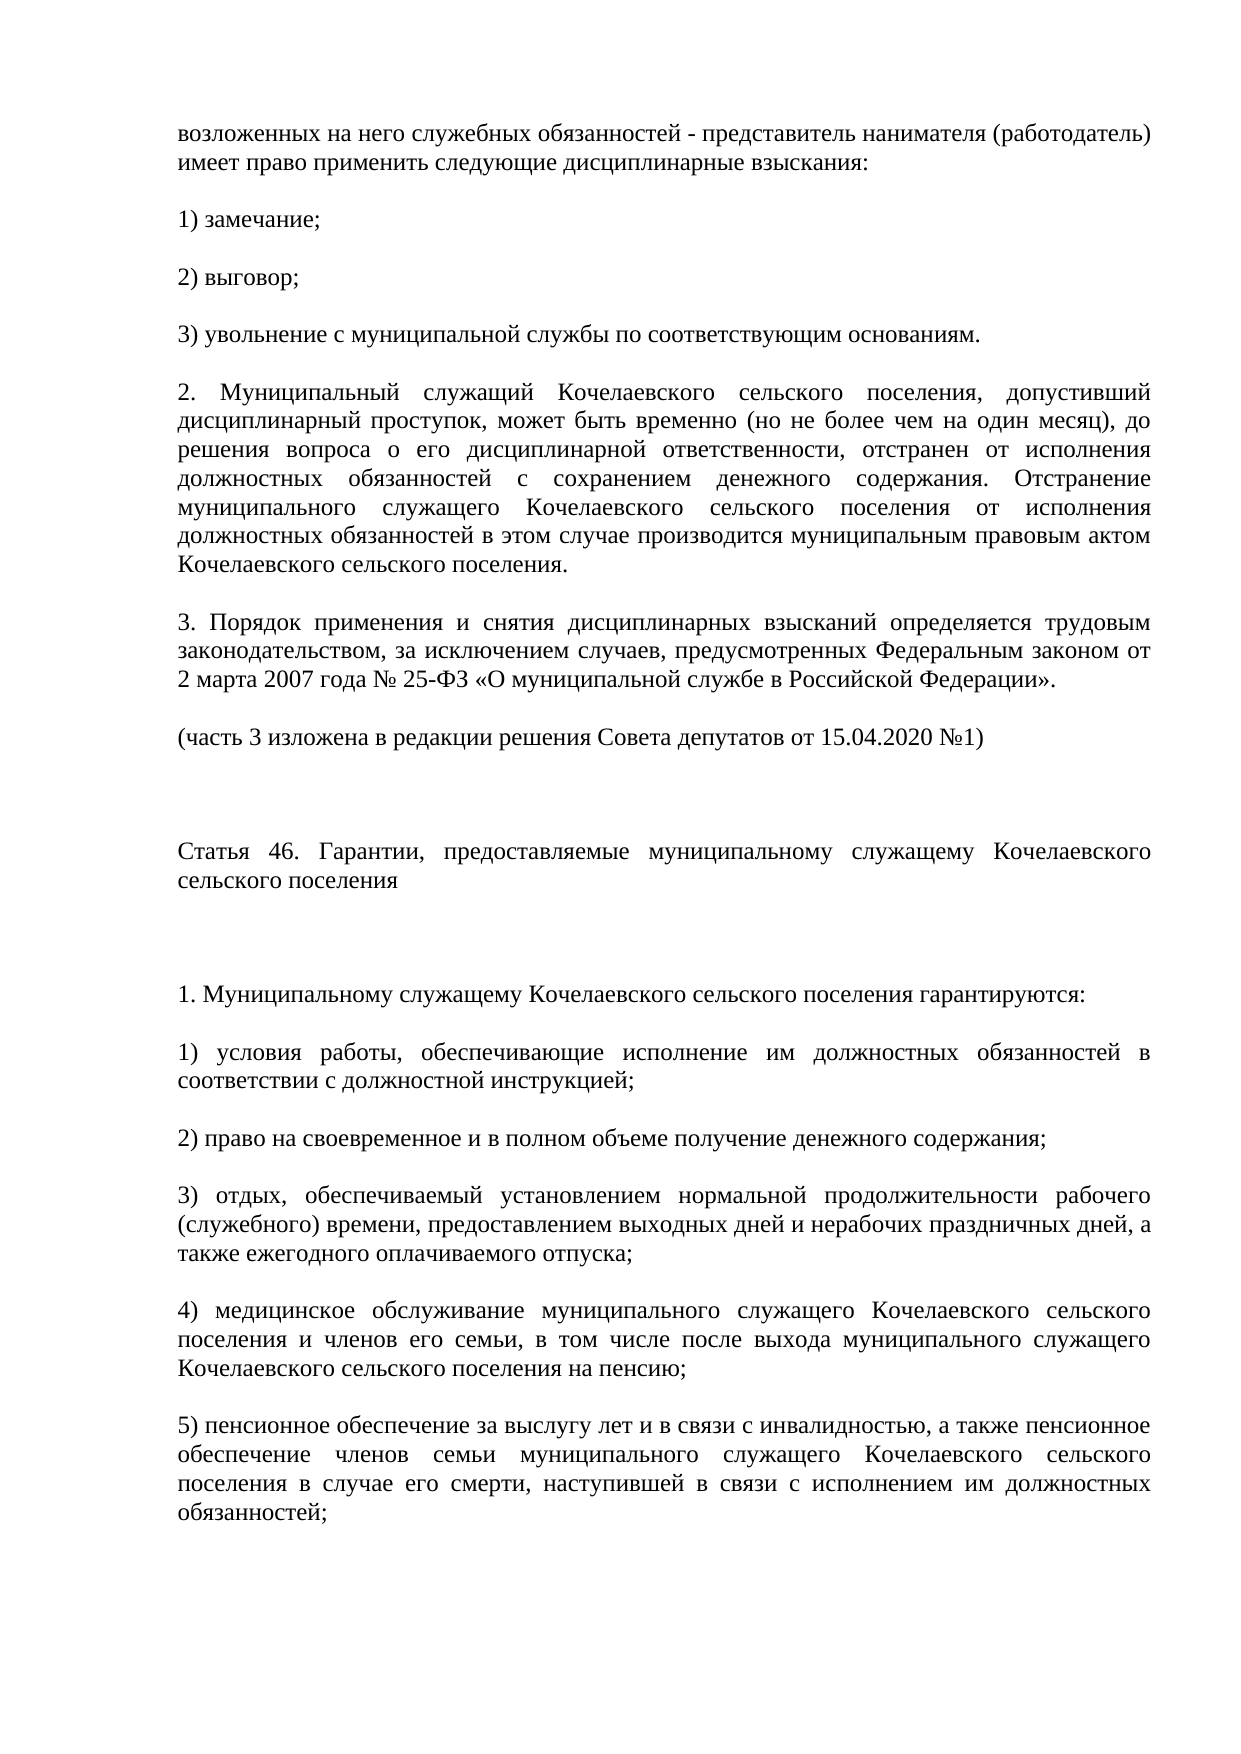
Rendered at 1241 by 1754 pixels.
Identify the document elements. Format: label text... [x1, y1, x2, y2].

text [177, 118, 1152, 176]
text 5) пенсионное обеспечение за выслугу лет и в связи с инвалидностью, а также пенсионное обеспечение членов семьи муниципального служащего Кочелаевского сельского поселения в случае его смерти, наступившей в связи с исполнением им должностных обязанностей; [177, 1410, 1152, 1525]
text (часть 3 изложена в редакции решения Совета депутатов от 15.04.2020 №1) [177, 722, 1152, 751]
text 2. Муниципальный служащий Кочелаевского сельского поселения, допустивший дисциплинарный проступок, может быть временно (но не более чем на один месяц), до решения вопроса о его дисциплинарной ответственности, отстранен от исполнения должностных обязанностей с сохранением денежного содержания. Отстранение муниципального служащего Кочелаевского сельского поселения от исполнения должностных обязанностей в этом случае производится муниципальным правовым актом Кочелаевского сельского поселения. [177, 377, 1152, 578]
text 1) условия работы, обеспечивающие исполнение им должностных обязанностей в соответствии с должностной инструкцией; [177, 1037, 1152, 1094]
text 1. Муниципальному служащему Кочелаевского сельского поселения гарантируются: [177, 979, 1152, 1008]
text 3) отдых, обеспечиваемый установлением нормальной продолжительности рабочего (служебного) времени, предоставлением выходных дней и нерабочих праздничных дней, а также ежегодного оплачиваемого отпуска; [177, 1180, 1152, 1267]
text 3) увольнение с муниципальной службы по соответствующим основаниям. [177, 319, 1152, 348]
text 2) право на своевременное и в полном объеме получение денежного содержания; [177, 1123, 1152, 1152]
text 1) замечание; [177, 204, 1152, 233]
text 4) медицинское обслуживание муниципального служащего Кочелаевского сельского поселения и членов его семьи, в том числе после выхода муниципального служащего Кочелаевского сельского поселения на пенсию; [177, 1295, 1152, 1382]
text 3. Порядок применения и снятия дисциплинарных взысканий определяется трудовым законодательством, за исключением случаев, предусмотренных Федеральным законом от 2 марта 2007 года № 25-ФЗ «О муниципальной службе в Российской Федерации». [177, 607, 1152, 693]
text Статья 46. Гарантии, предоставляемые муниципальному служащему Кочелаевского сельского поселения [177, 836, 1152, 894]
text 2) выговор; [177, 262, 1152, 291]
